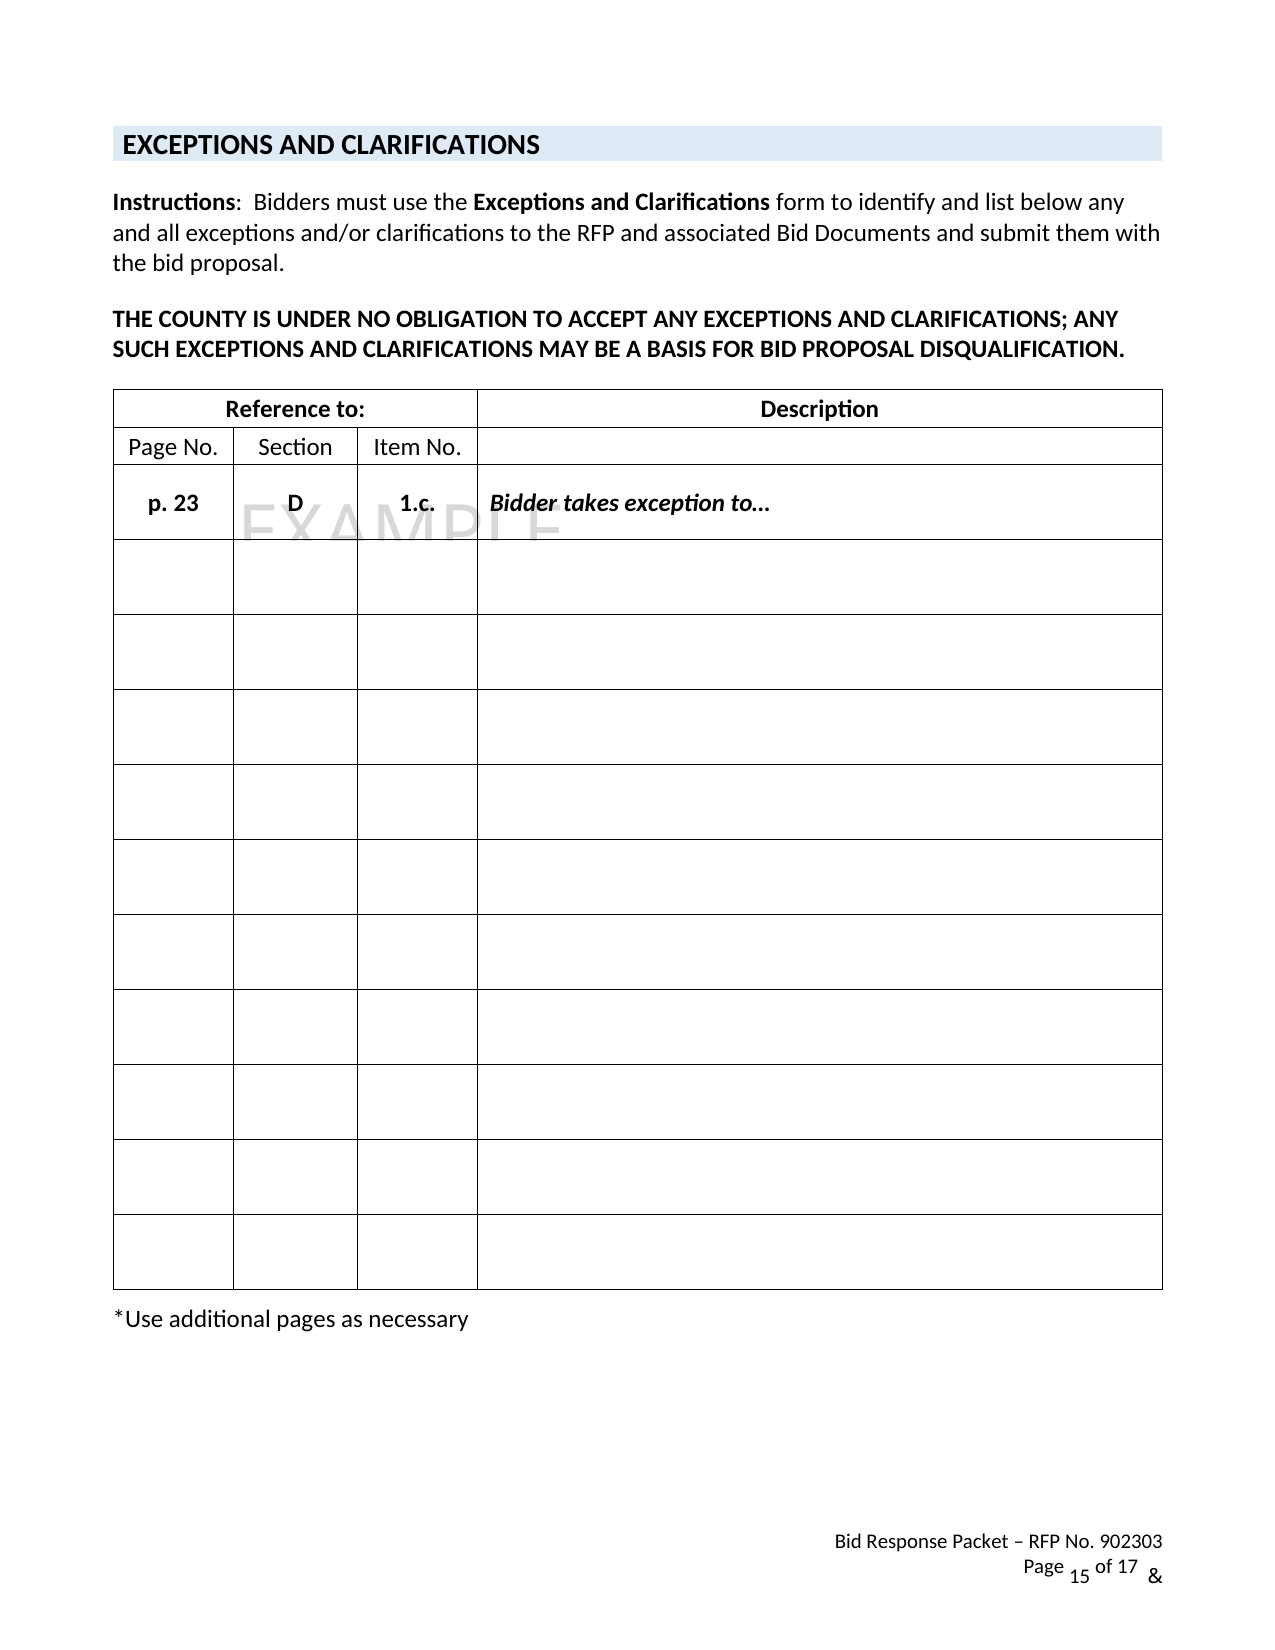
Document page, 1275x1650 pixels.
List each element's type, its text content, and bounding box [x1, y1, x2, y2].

table_cell [478, 428, 1162, 464]
table_cell [478, 915, 1162, 989]
table_cell [358, 1140, 477, 1214]
table_cell [358, 540, 477, 614]
table_cell [234, 765, 357, 839]
table_cell [234, 615, 357, 689]
table_cell 1.c. [358, 465, 477, 539]
table_cell [478, 540, 1162, 614]
table_cell [478, 615, 1162, 689]
table_cell Page No. [114, 428, 233, 464]
table_cell [478, 1065, 1162, 1139]
table_cell [114, 840, 233, 914]
table_cell [234, 690, 357, 764]
table_cell p. 23 [114, 465, 233, 539]
text Instructions: Bidders must use the Exceptions and Clarifications form to identify and list below any and all exceptions and/or clarifications to the RFP and associated Bid Documents and submit them with the bid proposal. [112, 186, 1162, 278]
table_cell [234, 1065, 357, 1139]
table_cell [478, 990, 1162, 1064]
table_cell [234, 1140, 357, 1214]
table_cell [358, 840, 477, 914]
table_cell D [234, 465, 357, 539]
table_cell [234, 990, 357, 1064]
text *Use additional pages as necessary [112, 1303, 1162, 1333]
table_cell [114, 990, 233, 1064]
table_cell [114, 540, 233, 614]
table_cell [234, 1215, 357, 1289]
table_cell [358, 690, 477, 764]
table_cell [478, 1140, 1162, 1214]
table_cell [358, 615, 477, 689]
table_cell [234, 840, 357, 914]
table_cell [114, 1065, 233, 1139]
table_cell [478, 690, 1162, 764]
table_cell [358, 765, 477, 839]
table_cell [234, 540, 357, 614]
table_cell [358, 915, 477, 989]
table_cell [114, 690, 233, 764]
table_cell [358, 990, 477, 1064]
table_cell [114, 1215, 233, 1289]
table_cell [114, 915, 233, 989]
table_cell [358, 1215, 477, 1289]
table_cell [114, 765, 233, 839]
table_header Description [478, 390, 1162, 427]
table_cell Item No. [358, 428, 477, 464]
table_cell [114, 615, 233, 689]
table_cell Bidder takes exception to… [478, 465, 1162, 539]
table_cell [114, 1140, 233, 1214]
table_cell [478, 765, 1162, 839]
table_cell [478, 1215, 1162, 1289]
text THE COUNTY IS UNDER NO OBLIGATION TO ACCEPT ANY EXCEPTIONS AND CLARIFICATIONS; ANY SUCH EXCEPTIONS AND CLARIFICATIONS MAY BE A BASIS FOR BID PROPOSAL DISQUALIFICATION. [112, 303, 1162, 364]
table_header Reference to: [114, 390, 477, 427]
table_cell Section [234, 428, 357, 464]
table_header EXCEPTIONS AND CLARIFICATIONS [113, 126, 1162, 161]
table_cell [358, 1065, 477, 1139]
table_cell [478, 840, 1162, 914]
table_cell [234, 915, 357, 989]
